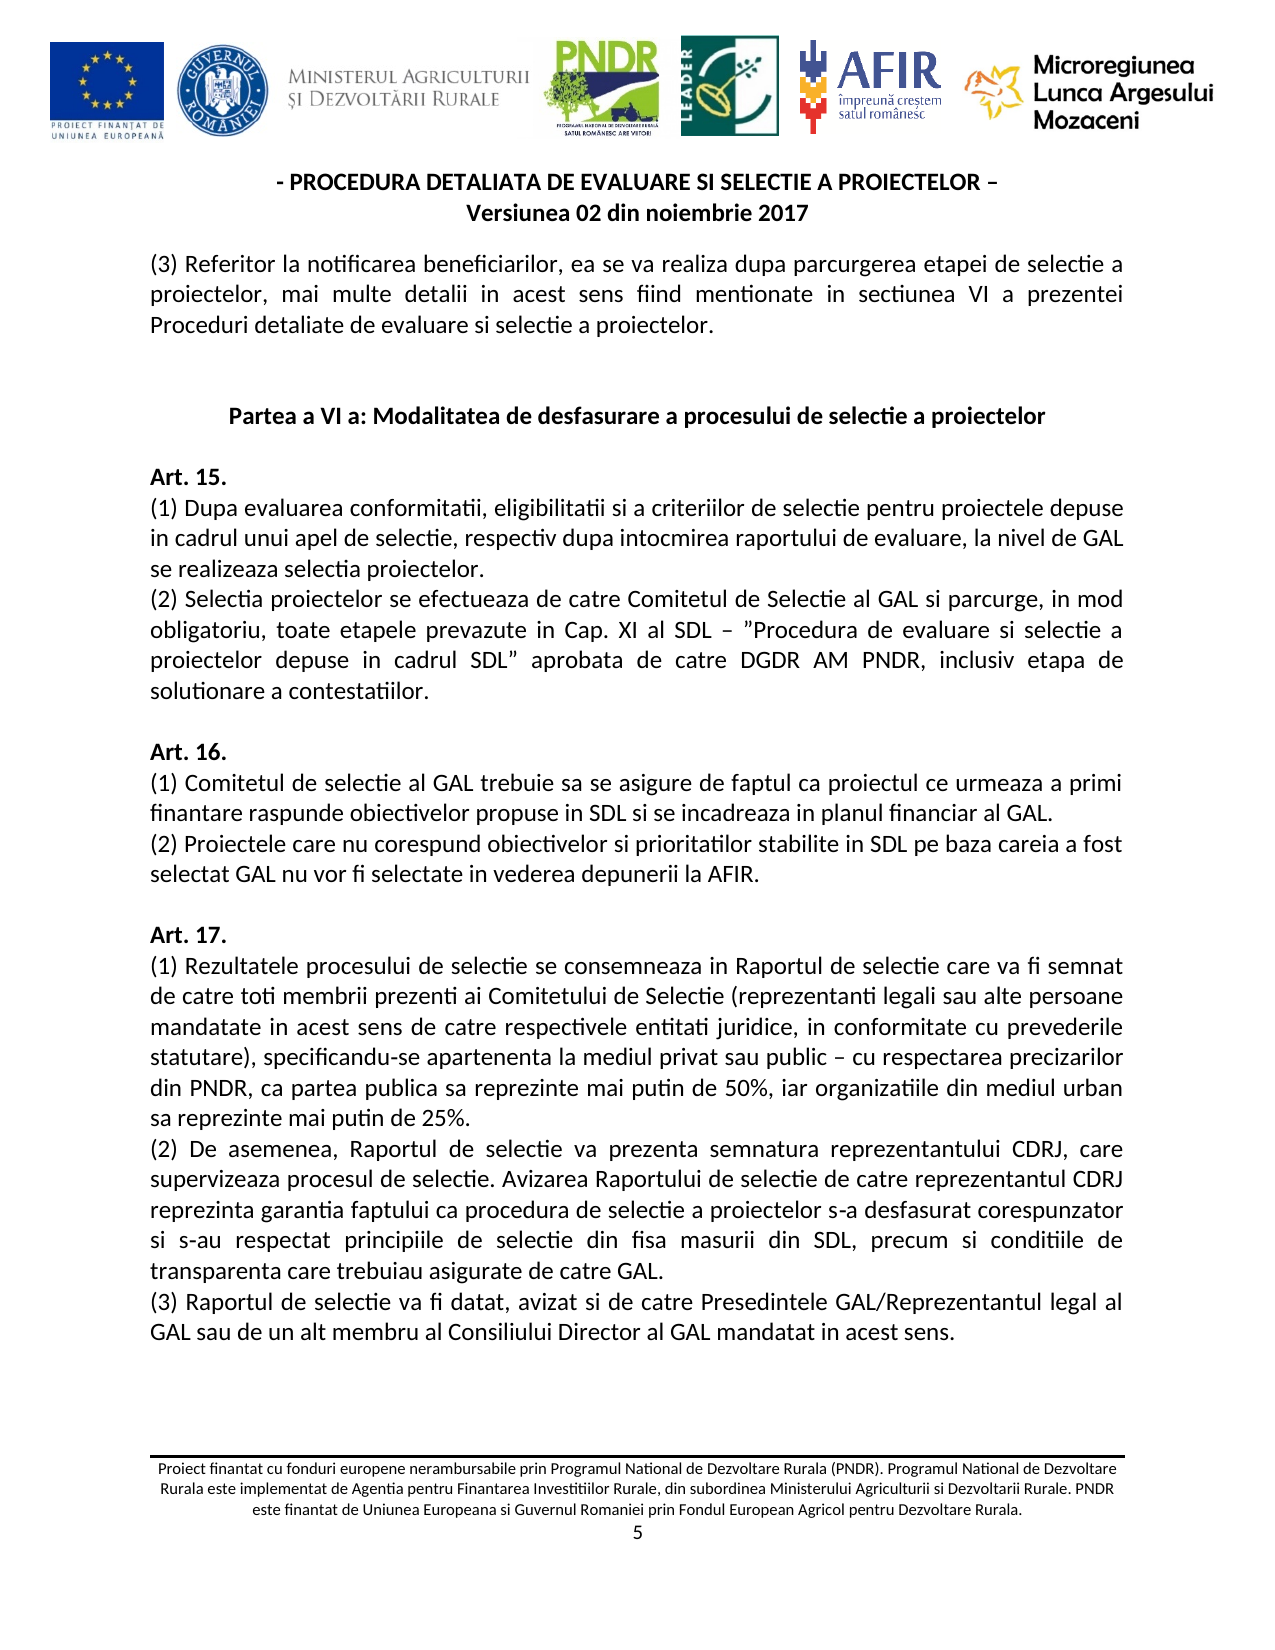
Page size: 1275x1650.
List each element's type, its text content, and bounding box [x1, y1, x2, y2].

text Art. 17. [150, 919, 1125, 950]
picture [176, 35, 779, 139]
text (2) Proiectele care nu corespund obiectivelor si prioritatilor stabilite in SDL pe baza careia a fost selectat GAL nu vor fi selectate in vederea depunerii la AFIR. [150, 828, 1125, 889]
picture [800, 40, 941, 134]
text Partea a VI a: Modalitatea de desfasurare a procesului de selectie a proiectelor [150, 401, 1125, 431]
text Art. 16. [150, 736, 1125, 767]
picture [50, 42, 164, 143]
text Art. 15. [150, 462, 1125, 492]
text (1) Rezultatele procesului de selectie se consemneaza in Raportul de selectie care va fi semnat de catre toti membrii prezenti ai Comitetului de Selectie (reprezentanti legali sau alte persoane mandatate in acest sens de catre respectivele entitati juridice, in conformitate cu prevederile statutare), specificandu‐se apartenenta la mediul privat sau public – cu respectarea precizarilor din PNDR, ca partea publica sa reprezinte mai putin de 50%, iar organizatiile din mediul urban sa reprezinte mai putin de 25%. [150, 950, 1125, 1133]
text (1) Dupa evaluarea conformitatii, eligibilitatii si a criteriilor de selectie pentru proiectele depuse in cadrul unui apel de selectie, respectiv dupa intocmirea raportului de evaluare, la nivel de GAL se realizeaza selectia proiectelor. [150, 492, 1125, 584]
text (2) De asemenea, Raportul de selectie va prezenta semnatura reprezentantului CDRJ, care supervizeaza procesul de selectie. Avizarea Raportului de selectie de catre reprezentantul CDRJ reprezinta garantia faptului ca procedura de selectie a proiectelor s‐a desfasurat corespunzator si s‐au respectat principiile de selectie din fisa masurii din SDL, precum si conditiile de transparenta care trebuiau asigurate de catre GAL. [150, 1133, 1125, 1286]
text (3) Referitor la notificarea beneficiarilor, ea se va realiza dupa parcurgerea etapei de selectie a proiectelor, mai multe detalii in acest sens fiind mentionate in sectiunea VI a prezentei Proceduri detaliate de evaluare si selectie a proiectelor. [150, 248, 1125, 339]
picture [954, 45, 1225, 139]
text (1) Comitetul de selectie al GAL trebuie sa se asigure de faptul ca proiectul ce urmeaza a primi finantare raspunde obiectivelor propuse in SDL si se incadreaza in planul financiar al GAL. [150, 767, 1125, 828]
text (2) Selectia proiectelor se efectueaza de catre Comitetul de Selectie al GAL si parcurge, in mod obligatoriu, toate etapele prevazute in Cap. XI al SDL – ”Procedura de evaluare si selectie a proiectelor depuse in cadrul SDL” aprobata de catre DGDR AM PNDR, inclusiv etapa de solutionare a contestatiilor. [150, 584, 1125, 706]
text (3) Raportul de selectie va fi datat, avizat si de catre Presedintele GAL/Reprezentantul legal al GAL sau de un alt membru al Consiliului Director al GAL mandatat in acest sens. [150, 1286, 1125, 1347]
